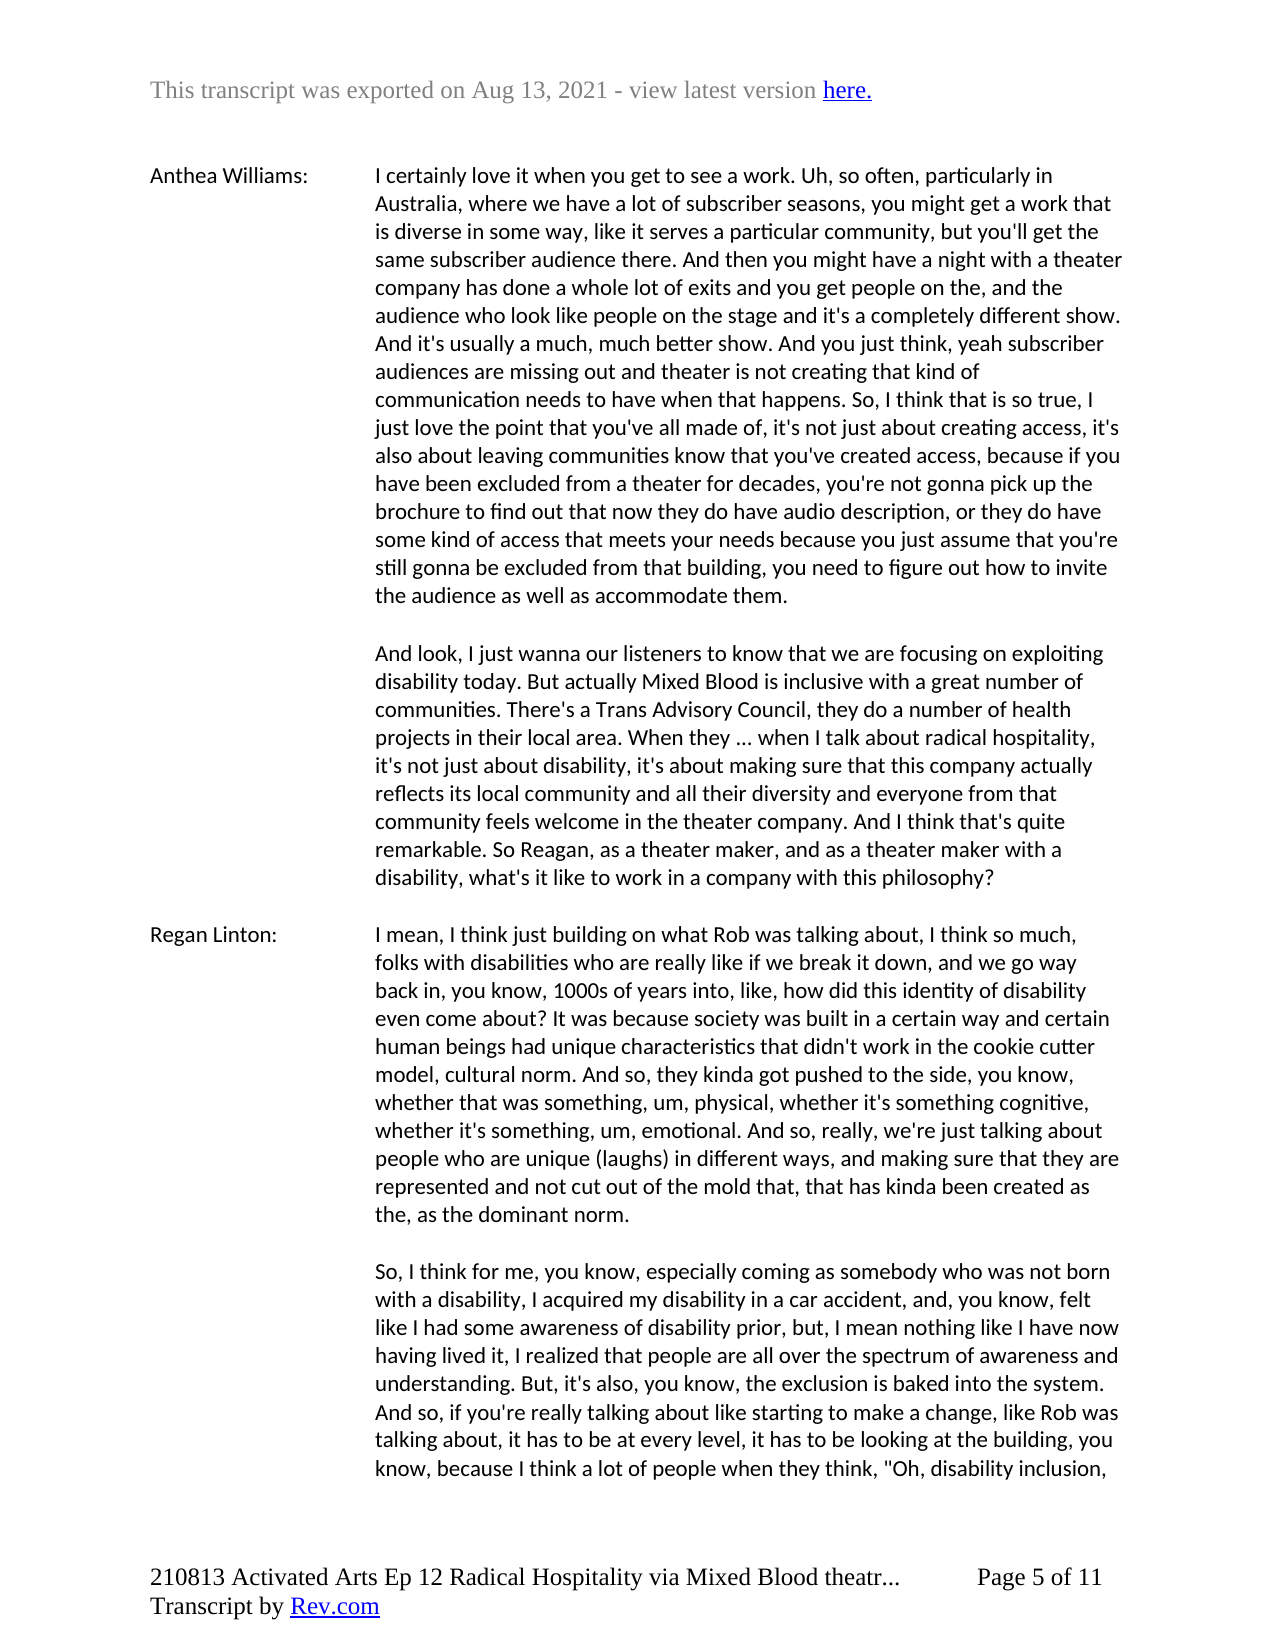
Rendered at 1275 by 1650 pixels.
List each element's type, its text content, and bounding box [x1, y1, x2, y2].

text And look, I just wanna our listeners to know that we are focusing on exploiting disability today. But actually Mixed Blood is inclusive with a great number of communities. There's a Trans Advisory Council, they do a number of health projects in their local area. When they ... when I talk about radical hospitality, it's not just about disability, it's about making sure that this company actually reflects its local community and all their diversity and everyone from that community feels welcome in the theater company. And I think that's quite remarkable. So Reagan, as a theater maker, and as a theater maker with a disability, what's it like to work in a company with this philosophy? [150, 639, 1125, 891]
text Anthea Williams: I certainly love it when you get to see a work. Uh, so often, particularly in Australia, where we have a lot of subscriber seasons, you might get a work that is diverse in some way, like it serves a particular community, but you'll get the same subscriber audience there. And then you might have a night with a theater company has done a whole lot of exits and you get people on the, and the audience who look like people on the stage and it's a completely different show. And it's usually a much, much better show. And you just think, yeah subscriber audiences are missing out and theater is not creating that kind of communication needs to have when that happens. So, I think that is so true, I just love the point that you've all made of, it's not just about creating access, it's also about leaving communities know that you've created access, because if you have been excluded from a theater for decades, you're not gonna pick up the brochure to find out that now they do have audio description, or they do have some kind of access that meets your needs because you just assume that you're still gonna be excluded from that building, you need to figure out how to invite the audience as well as accommodate them. [150, 161, 1125, 609]
text Regan Linton: I mean, I think just building on what Rob was talking about, I think so much, folks with disabilities who are really like if we break it down, and we go way back in, you know, 1000s of years into, like, how did this identity of disability even come about? It was because society was built in a certain way and certain human beings had unique characteristics that didn't work in the cookie cutter model, cultural norm. And so, they kinda got pushed to the side, you know, whether that was something, um, physical, whether it's something cognitive, whether it's something, um, emotional. And so, really, we're just talking about people who are unique (laughs) in different ways, and making sure that they are represented and not cut out of the mold that, that has kinda been created as the, as the dominant norm. [150, 920, 1125, 1228]
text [150, 1257, 1125, 1482]
